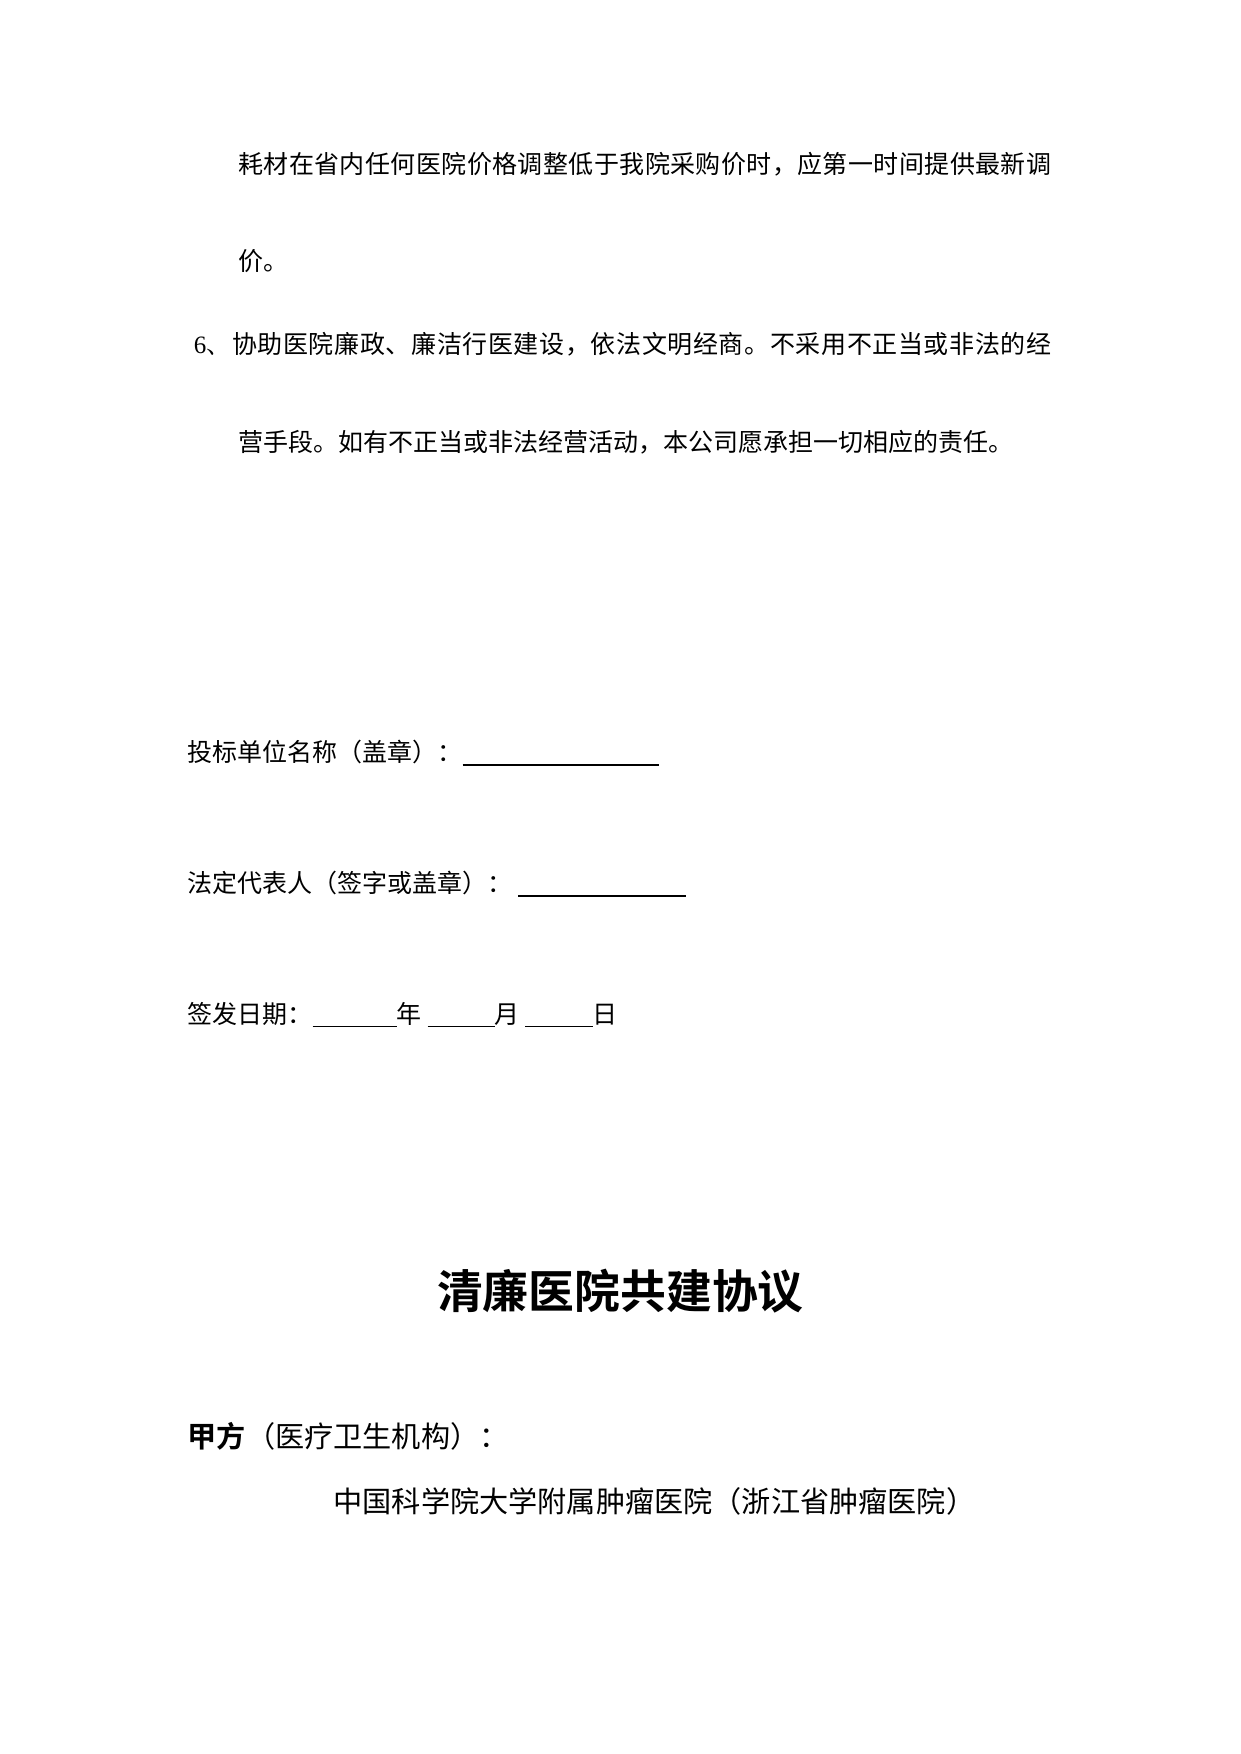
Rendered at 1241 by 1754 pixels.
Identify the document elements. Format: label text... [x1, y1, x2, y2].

text 中国科学院大学附属肿瘤医院（浙江省肿瘤医院） [187, 1468, 1053, 1533]
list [194, 130, 1053, 292]
text 法定代表人（签字或盖章）： [187, 849, 1053, 914]
text 清廉医院共建协议 [187, 1240, 1053, 1338]
text 甲方（医疗卫生机构）： [187, 1403, 1053, 1468]
list 协助医院廉政、廉洁行医建设，依法文明经商。不采用不正当或非法的经营手段。如有不正当或非法经营活动，本公司愿承担一切相应的责任。 [194, 310, 1053, 473]
text 投标单位名称（盖章）： [187, 718, 1053, 783]
text 签发日期： 年 月 日 [187, 980, 1053, 1045]
